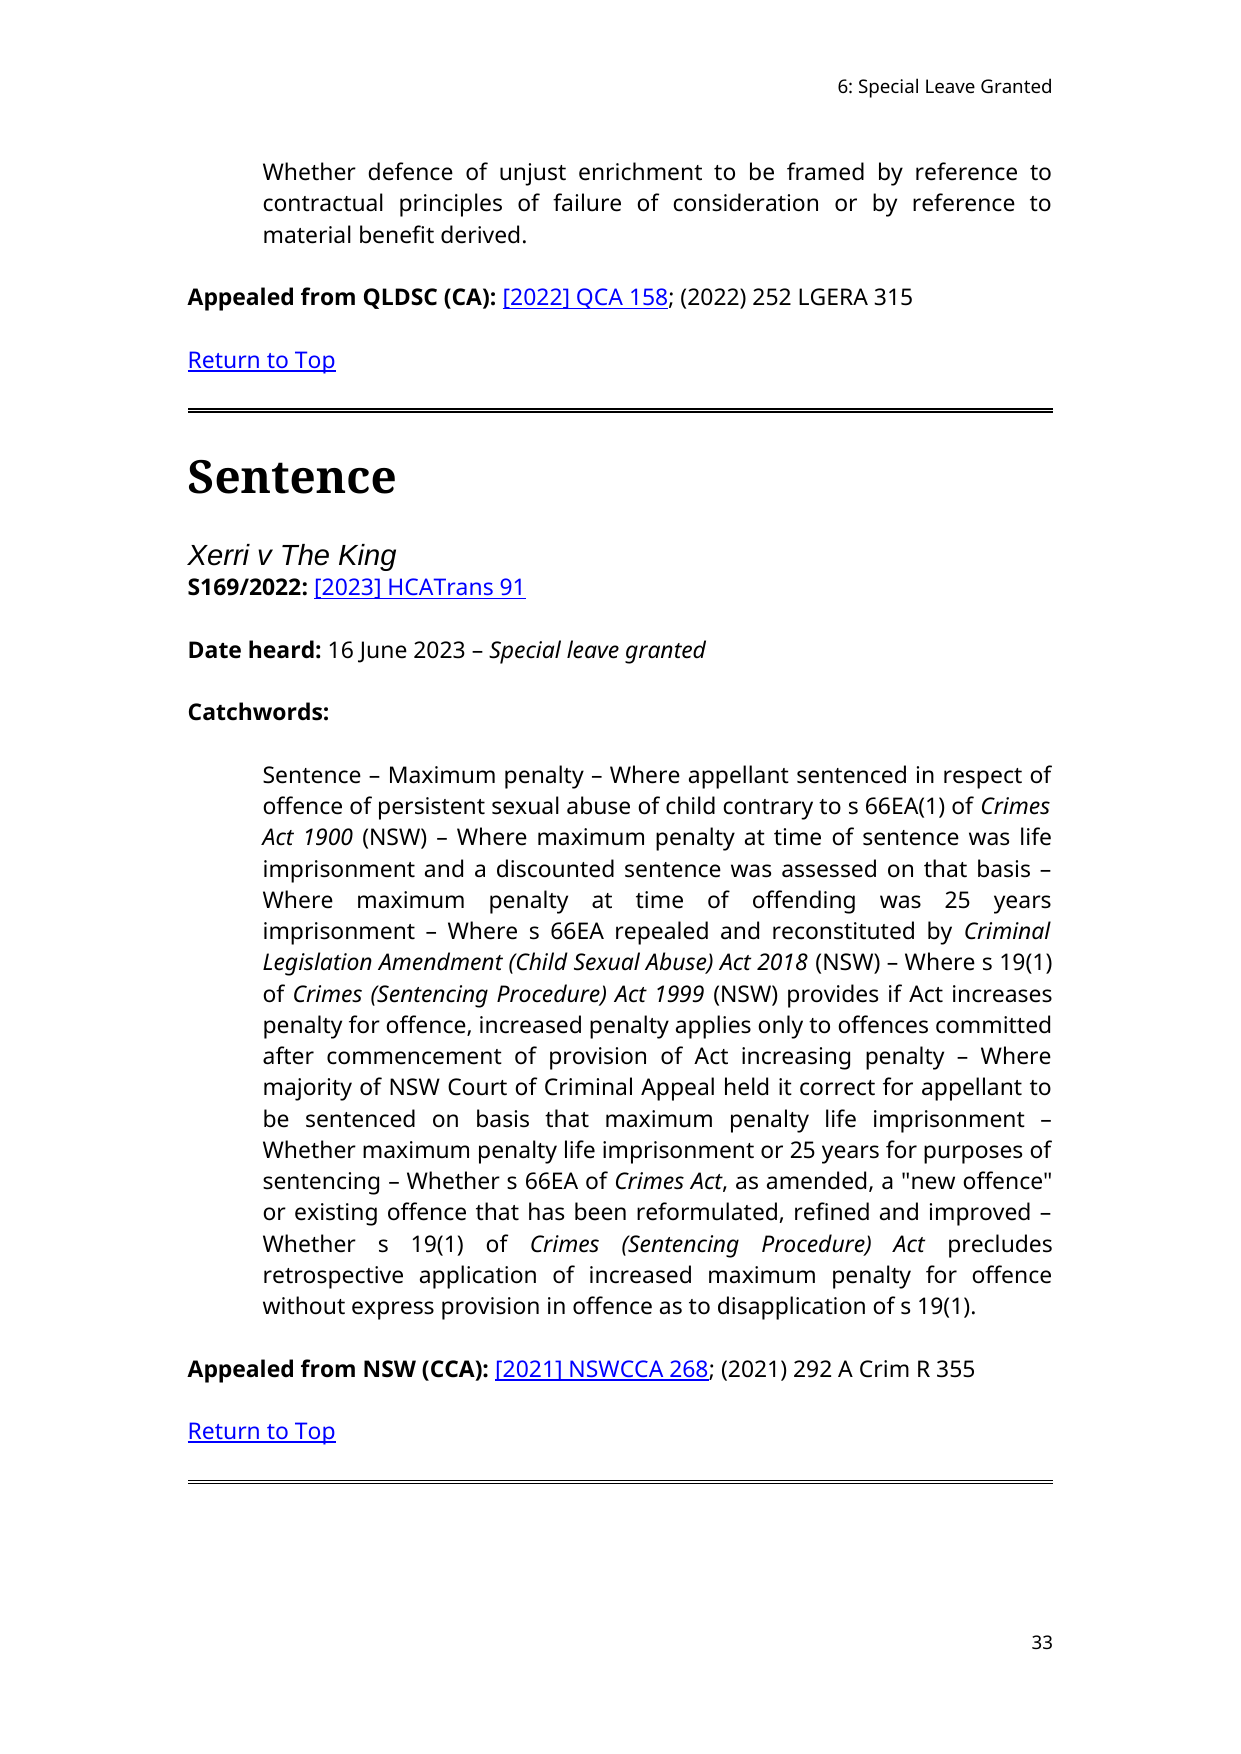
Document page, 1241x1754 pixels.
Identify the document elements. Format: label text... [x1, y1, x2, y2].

text Catchwords: [187, 696, 1053, 727]
text S169/2022: [2023] HCATrans 91 [187, 571, 1053, 602]
text Sentence – Maximum penalty – Where appellant sentenced in respect of offence of persistent sexual abuse of child contrary to s 66EA(1) of Crimes Act 1900 (NSW) – Where maximum penalty at time of sentence was life imprisonment and a discounted sentence was assessed on that basis – Where maximum penalty at time of offending was 25 years imprisonment – Where s 66EA repealed and reconstituted by Criminal Legislation Amendment (Child Sexual Abuse) Act 2018 (NSW) – Where s 19(1) of Crimes (Sentencing Procedure) Act 1999 (NSW) provides if Act increases penalty for offence, increased penalty applies only to offences committed after commencement of provision of Act increasing penalty – Where majority of NSW Court of Criminal Appeal held it correct for appellant to be sentenced on basis that maximum penalty life imprisonment – Whether maximum penalty life imprisonment or 25 years for purposes of sentencing – Whether s 66EA of Crimes Act, as amended, a "new offence" or existing offence that has been reformulated, refined and improved – Whether s 19(1) of Crimes (Sentencing Procedure) Act precludes retrospective application of increased maximum penalty for offence without express provision in offence as to disapplication of s 19(1). [262, 759, 1053, 1321]
subtitle Xerri v The King [187, 538, 1053, 571]
text Appealed from NSW (CCA): [2021] NSWCCA 268; (2021) 292 A Crim R 355 [187, 1352, 1053, 1384]
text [262, 156, 1053, 250]
text Return to Top [187, 1415, 1053, 1446]
text Appealed from QLDSC (CA): [2022] QCA 158; (2022) 252 LGERA 315 [187, 281, 1053, 312]
text Date heard: 16 June 2023 – Special leave granted [187, 634, 1053, 665]
text Return to Top [187, 343, 1053, 375]
subtitle Sentence [187, 444, 1053, 506]
